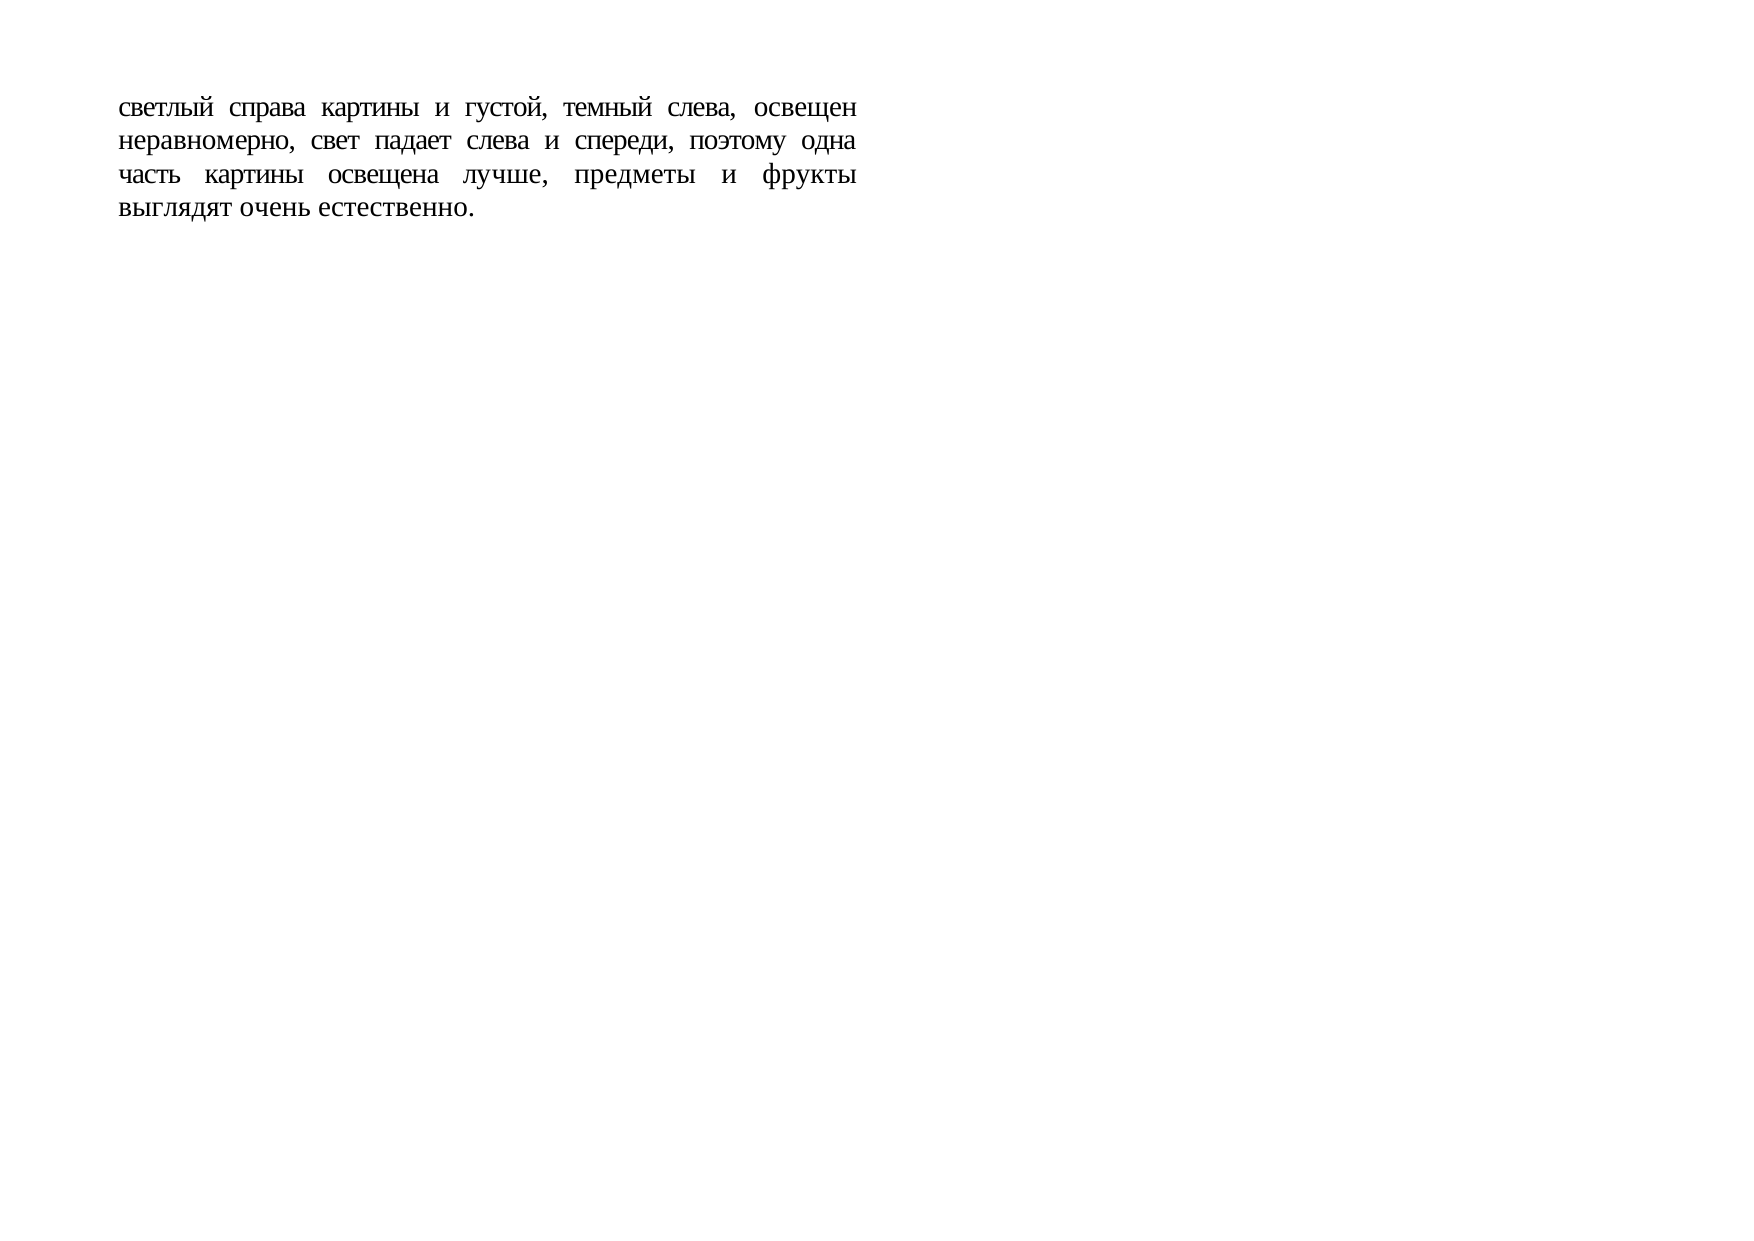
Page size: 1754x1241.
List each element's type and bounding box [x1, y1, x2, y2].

text [118, 89, 857, 223]
